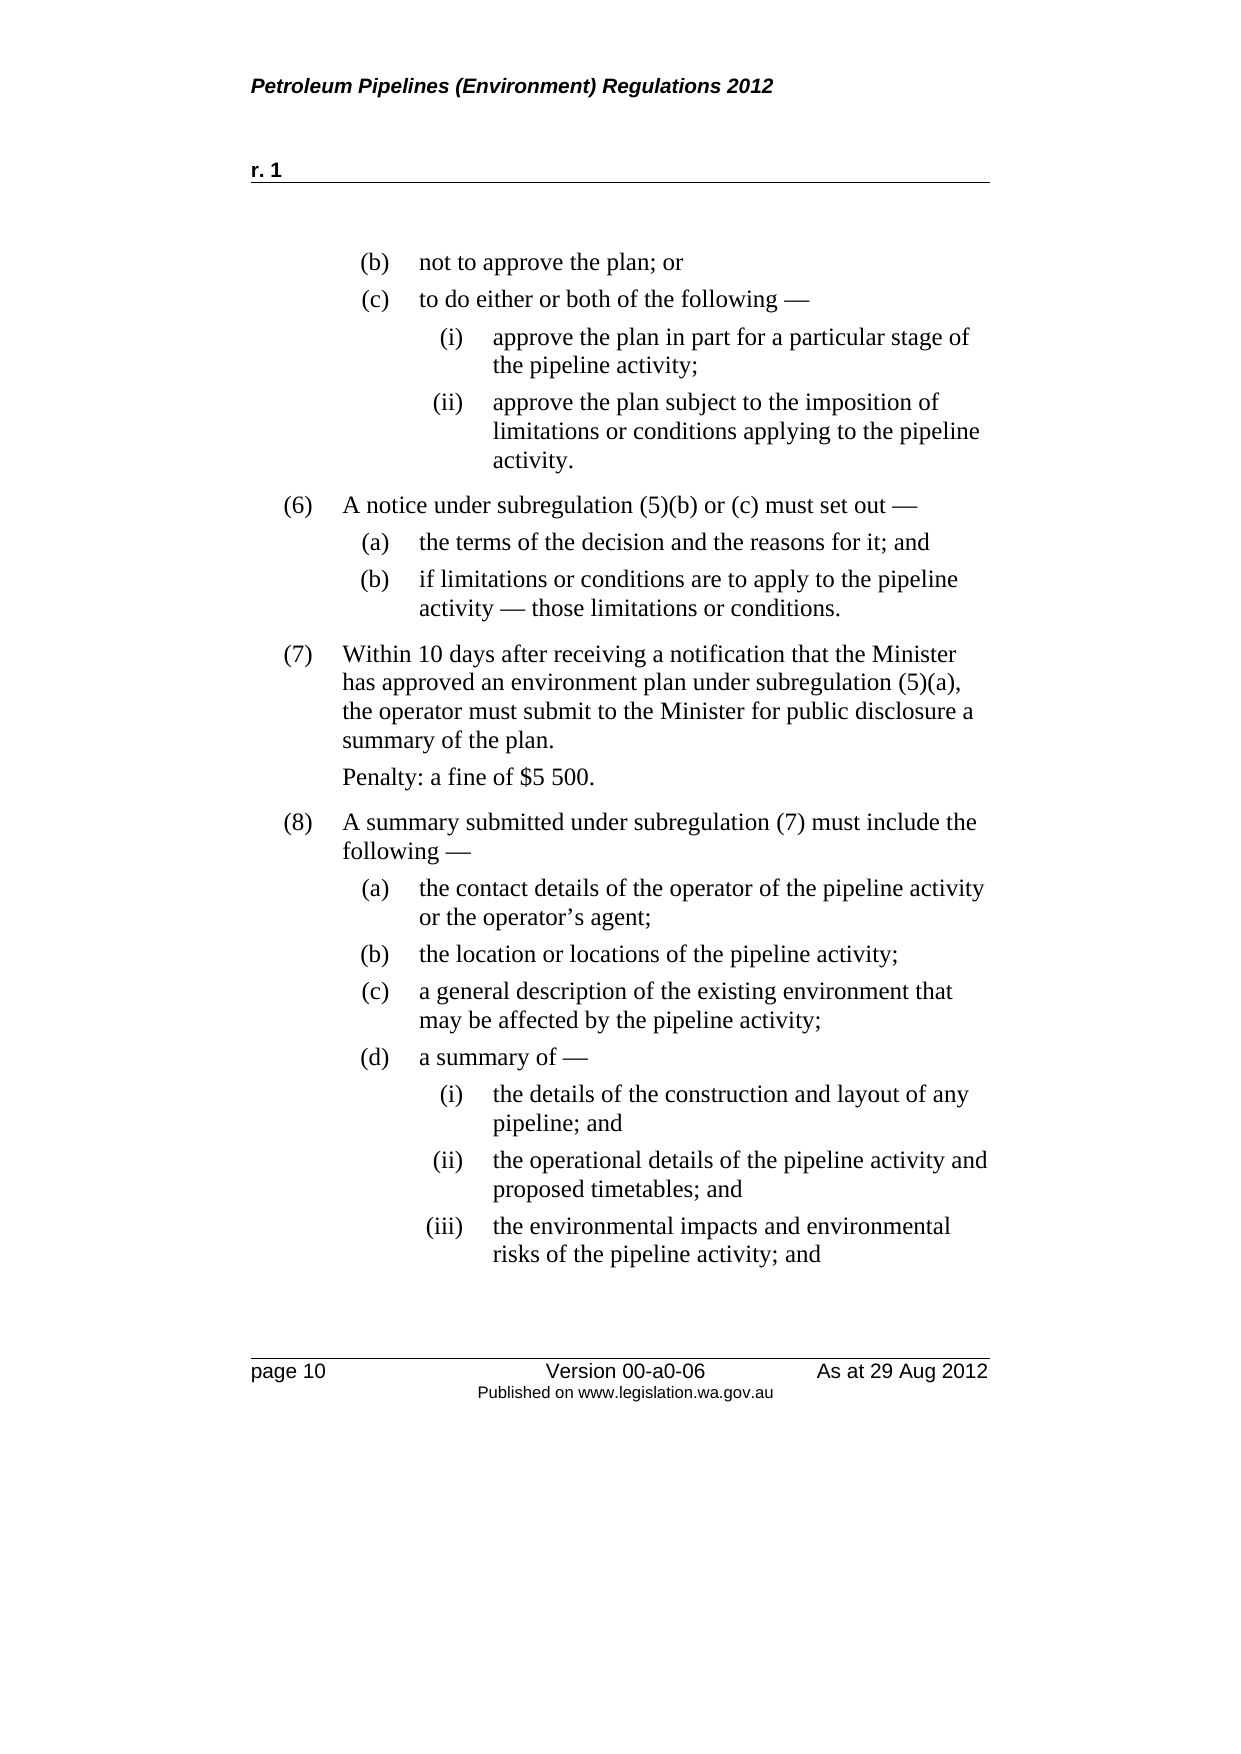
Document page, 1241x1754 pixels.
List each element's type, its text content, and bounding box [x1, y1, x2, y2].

text (a) the contact details of the operator of the pipeline activity or the operator’s agent; [251, 873, 990, 931]
text (c) a general description of the existing environment that may be affected by the pipeline activity; [251, 976, 990, 1034]
text (d) a summary of — [251, 1042, 990, 1071]
text Penalty: a fine of $5 500. [251, 762, 990, 791]
text (b) the location or locations of the pipeline activity; [251, 939, 990, 968]
text (6) A notice under subregulation (5)(b) or (c) must set out — [251, 490, 990, 519]
text (i) approve the plan in part for a particular stage of the pipeline activity; [251, 322, 990, 379]
text (7) Within 10 days after receiving a notification that the Minister has approved an environment plan under subregulation (5)(a), the operator must submit to the Minister for public disclosure a summary of the plan. [251, 639, 990, 754]
text (b) if limitations or conditions are to apply to the pipeline activity — those limitations or conditions. [251, 564, 990, 622]
text (a) the terms of the decision and the reasons for it; and [251, 527, 990, 556]
text (c) to do either or both of the following — [251, 284, 990, 313]
text (ii) approve the plan subject to the imposition of limitations or conditions applying to the pipeline activity. [251, 387, 990, 474]
text (8) A summary submitted under subregulation (7) must include the following — [251, 807, 990, 865]
text (i) the details of the construction and layout of any pipeline; and [251, 1079, 990, 1137]
text (b) not to approve the plan; or [251, 247, 990, 276]
text (ii) the operational details of the pipeline activity and proposed timetables; and [251, 1145, 990, 1202]
text (iii) the environmental impacts and environmental risks of the pipeline activity; and [251, 1211, 990, 1268]
